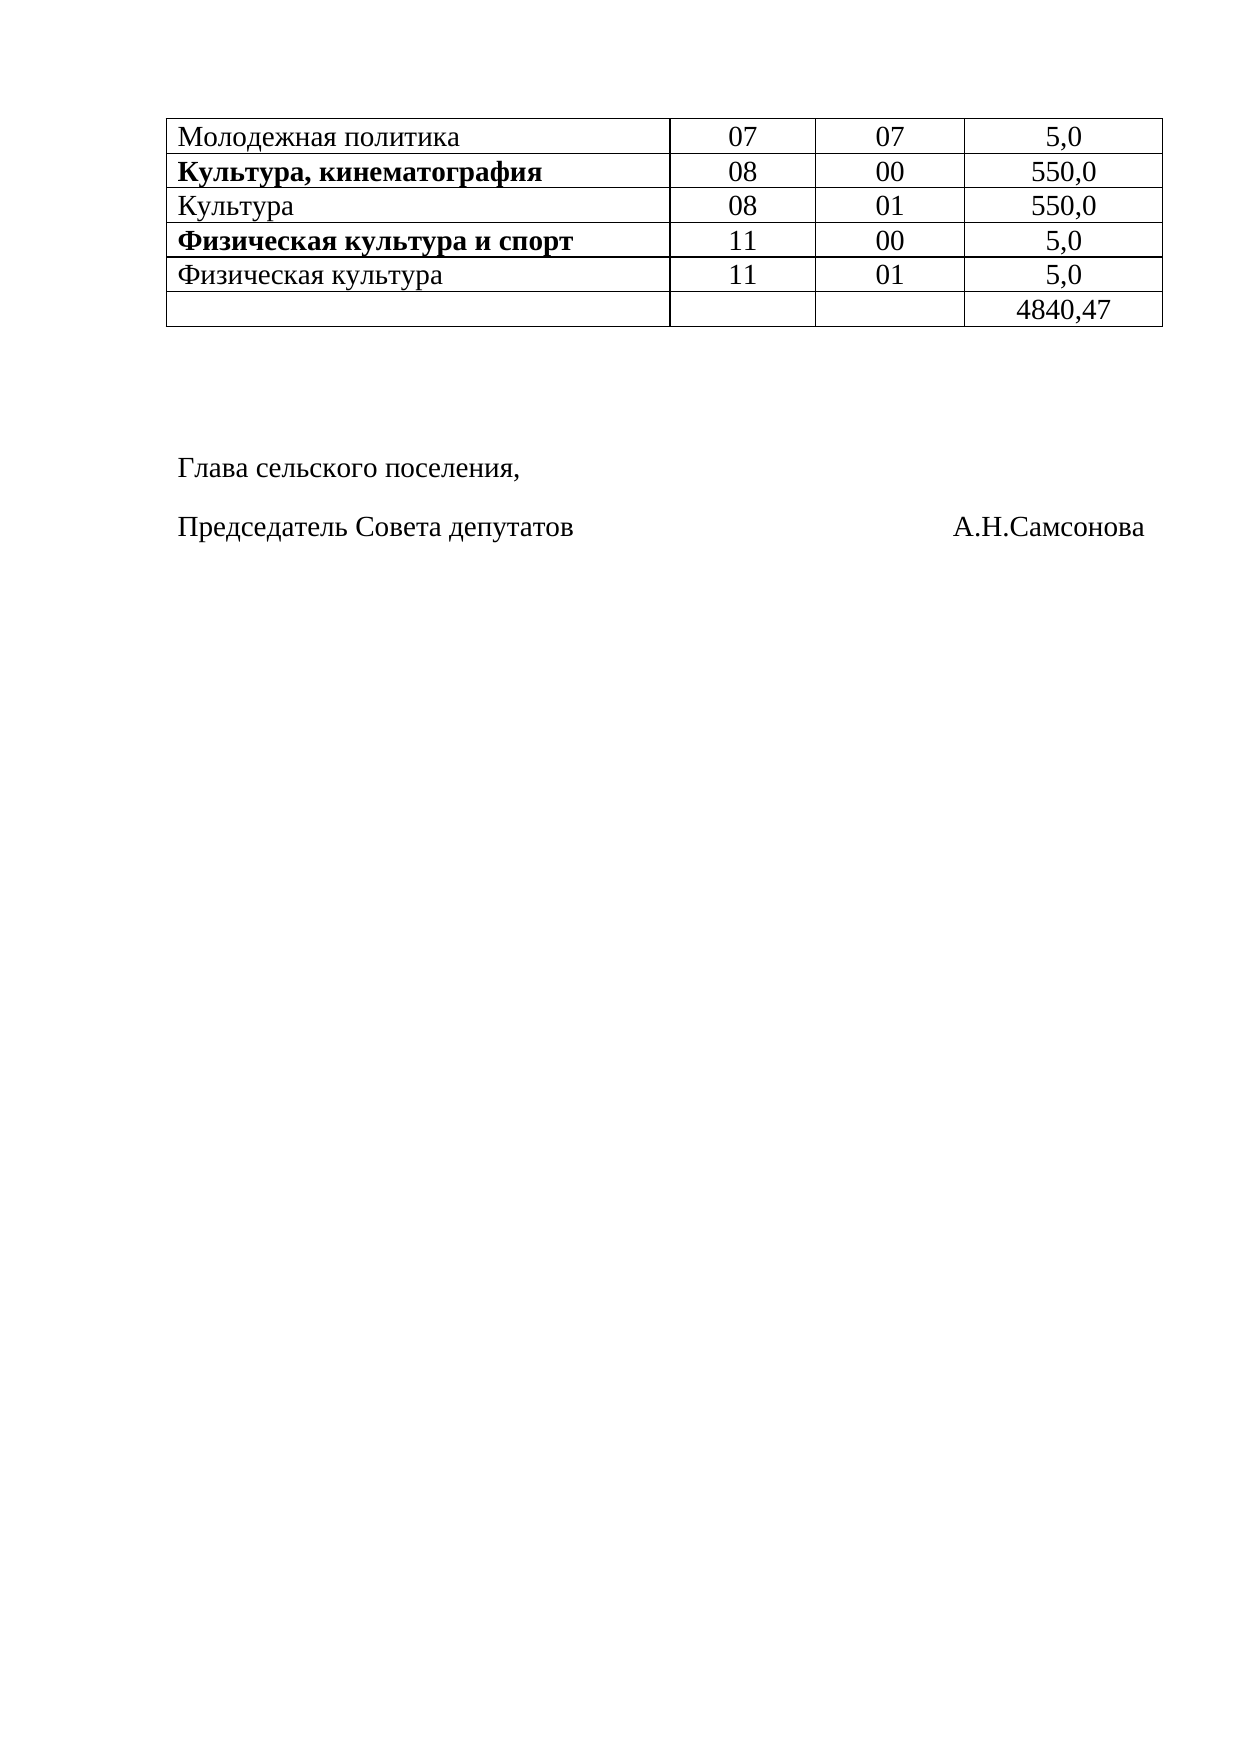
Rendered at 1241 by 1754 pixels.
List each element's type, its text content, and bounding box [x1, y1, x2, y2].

table_cell 550,0 [965, 188, 1162, 222]
table_cell Молодежная политика [167, 119, 669, 153]
table_cell [671, 292, 815, 326]
table_cell Культура [167, 188, 669, 222]
table_cell 5,0 [965, 258, 1162, 291]
table_cell Физическая культура [167, 258, 669, 291]
table_cell 11 [671, 258, 815, 291]
table_cell [167, 292, 669, 326]
table_cell 5,0 [965, 119, 1162, 153]
table_cell 00 [816, 154, 964, 187]
table_cell 01 [816, 258, 964, 291]
table_cell 00 [816, 223, 964, 256]
table_cell 08 [671, 154, 815, 187]
text Председатель Совета депутатов А.Н.Самсонова [177, 509, 1152, 543]
table_cell Физическая культура и спорт [167, 223, 669, 256]
table_cell 4840,47 [965, 292, 1162, 326]
table_cell [816, 292, 964, 326]
table_cell 11 [671, 223, 815, 256]
table_cell 07 [671, 119, 815, 153]
table_cell 08 [671, 188, 815, 222]
table_cell 01 [816, 188, 964, 222]
text Глава сельского поселения, [177, 450, 1152, 484]
table_cell 5,0 [965, 223, 1162, 256]
table_cell Культура, кинематография [167, 154, 669, 187]
table_cell 550,0 [965, 154, 1162, 187]
table_cell 07 [816, 119, 964, 153]
